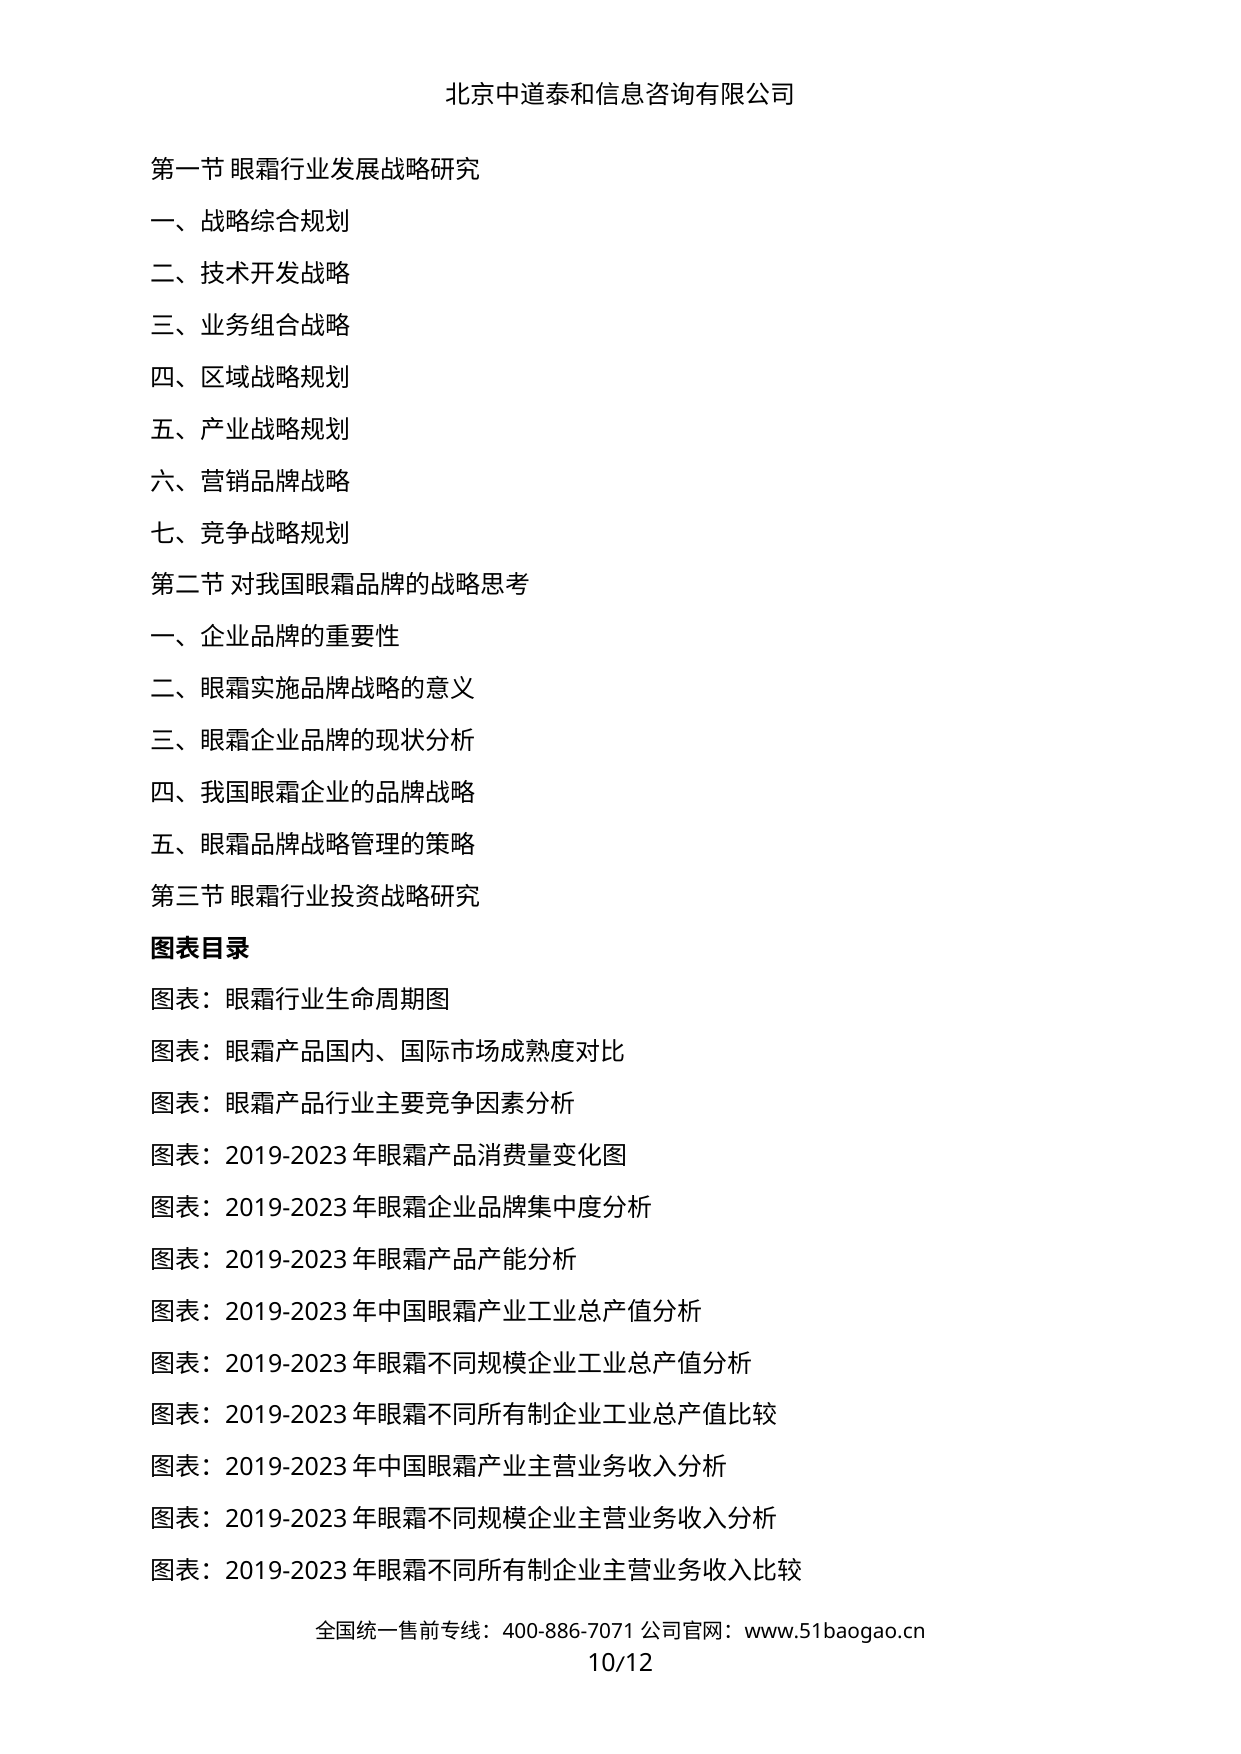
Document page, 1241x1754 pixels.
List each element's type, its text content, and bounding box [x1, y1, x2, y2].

text 图表：眼霜产品国内、国际市场成熟度对比 [150, 1032, 1090, 1068]
text 三、眼霜企业品牌的现状分析 [150, 721, 1090, 757]
text 第三节 眼霜行业投资战略研究 [150, 876, 1090, 912]
text 第一节 眼霜行业发展战略研究 [150, 150, 1090, 186]
text 二、技术开发战略 [150, 254, 1090, 290]
text 七、竞争战略规划 [150, 513, 1090, 549]
text 图表：眼霜产品行业主要竞争因素分析 [150, 1084, 1090, 1120]
text 图表：眼霜行业生命周期图 [150, 980, 1090, 1016]
text 图表：2019-2023年眼霜不同所有制企业主营业务收入比较 [150, 1551, 1090, 1587]
text 图表：2019-2023年眼霜不同规模企业主营业务收入分析 [150, 1499, 1090, 1535]
text 一、企业品牌的重要性 [150, 617, 1090, 653]
text 五、产业战略规划 [150, 409, 1090, 446]
text 图表：2019-2023年中国眼霜产业工业总产值分析 [150, 1291, 1090, 1327]
text 图表：2019-2023年眼霜不同所有制企业工业总产值比较 [150, 1395, 1090, 1431]
text 图表：2019-2023年中国眼霜产业主营业务收入分析 [150, 1447, 1090, 1483]
text 五、眼霜品牌战略管理的策略 [150, 824, 1090, 861]
text 二、眼霜实施品牌战略的意义 [150, 669, 1090, 705]
text 图表：2019-2023年眼霜企业品牌集中度分析 [150, 1187, 1090, 1224]
text 图表：2019-2023年眼霜产品消费量变化图 [150, 1136, 1090, 1172]
text 一、战略综合规划 [150, 202, 1090, 238]
text 四、区域战略规划 [150, 357, 1090, 394]
text 图表：2019-2023年眼霜不同规模企业工业总产值分析 [150, 1343, 1090, 1379]
text 第二节 对我国眼霜品牌的战略思考 [150, 565, 1090, 601]
text 六、营销品牌战略 [150, 461, 1090, 497]
text 图表：2019-2023年眼霜产品产能分析 [150, 1239, 1090, 1276]
text 图表目录 [150, 928, 1090, 964]
text 四、我国眼霜企业的品牌战略 [150, 772, 1090, 809]
text 三、业务组合战略 [150, 306, 1090, 342]
